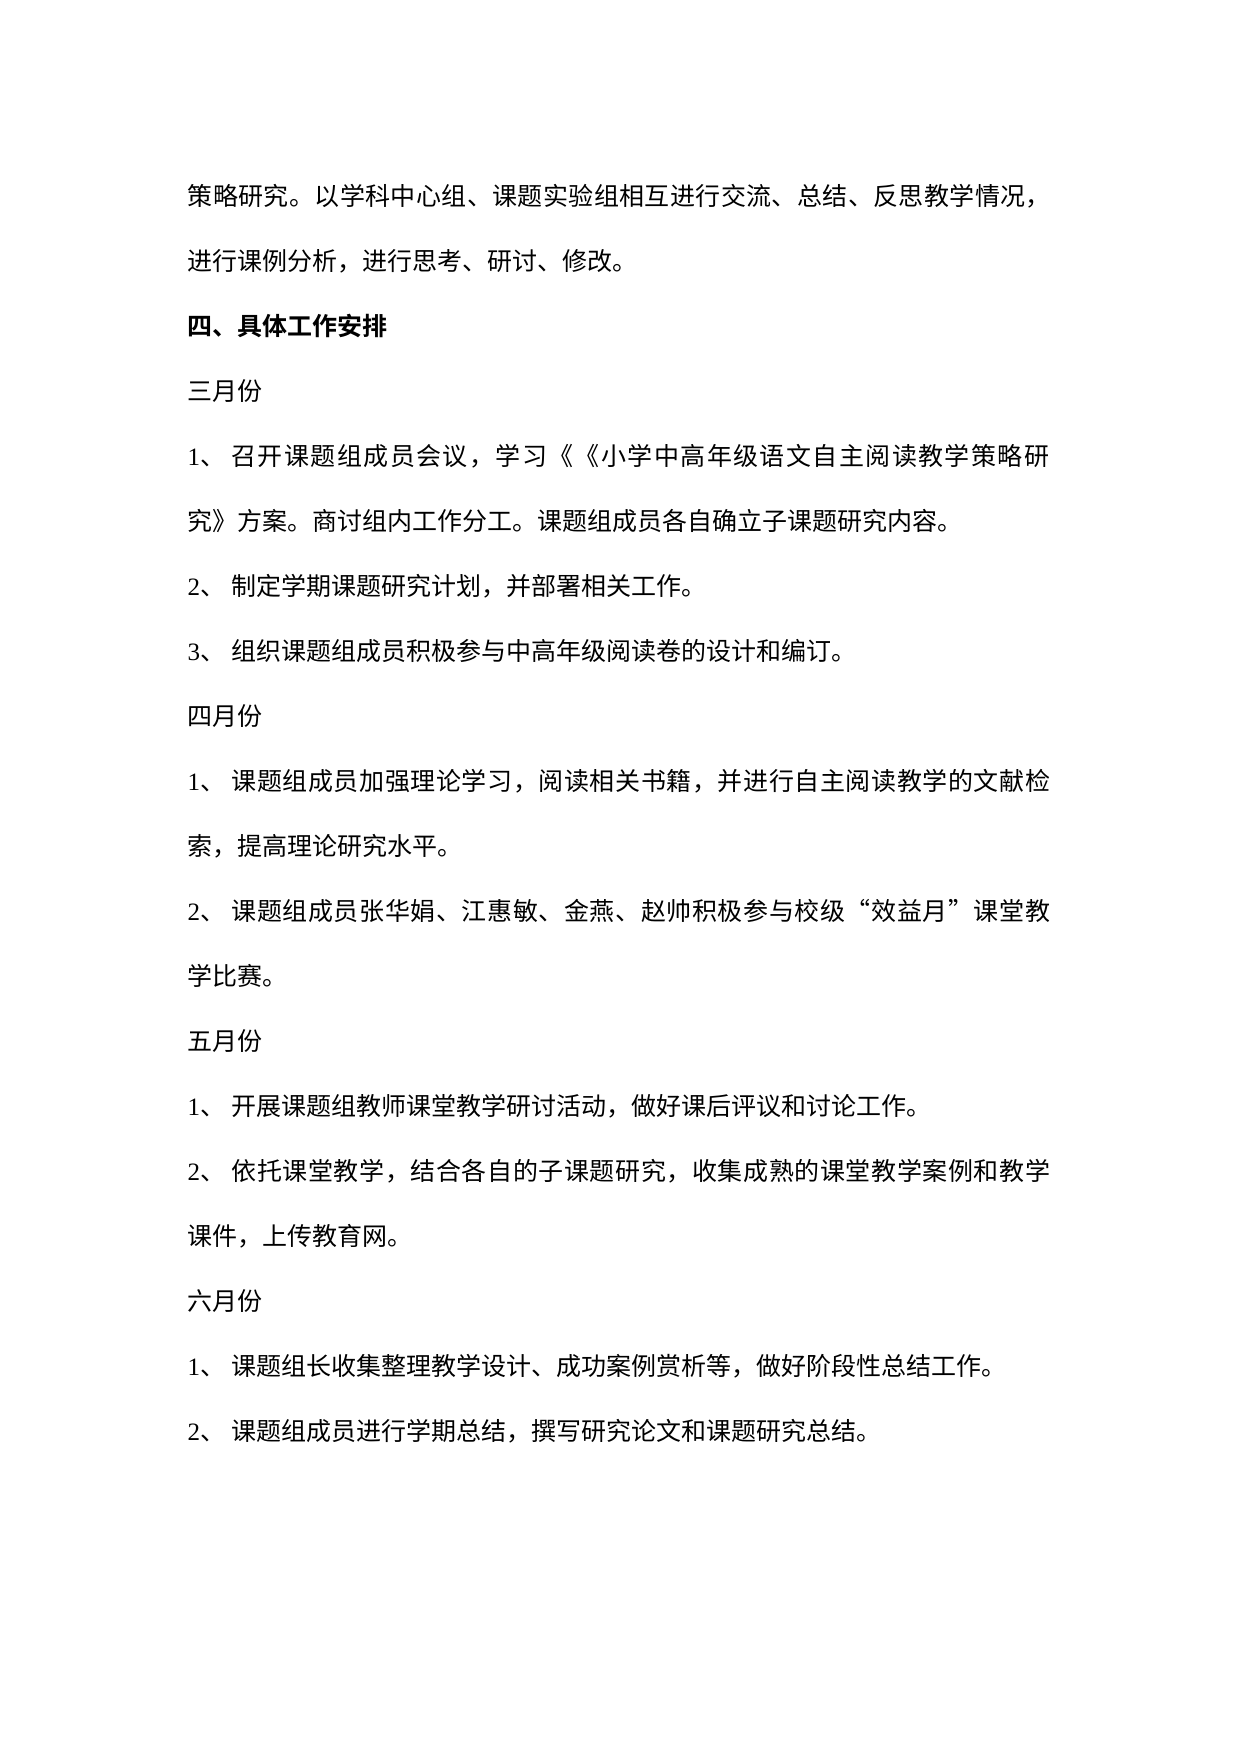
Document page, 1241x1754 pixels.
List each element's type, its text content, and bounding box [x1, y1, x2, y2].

text 四、具体工作安排 [187, 292, 1053, 357]
text 三月份 [187, 357, 1053, 422]
list 课题组长收集整理教学设计、成功案例赏析等，做好阶段性总结工作。 [187, 1332, 1053, 1397]
list 课题组成员进行学期总结，撰写研究论文和课题研究总结。 [187, 1397, 1053, 1462]
list 组织课题组成员积极参与中高年级阅读卷的设计和编订。 [187, 617, 1053, 682]
list 课题组成员加强理论学习，阅读相关书籍，并进行自主阅读教学的文献检索，提高理论研究水平。 [187, 747, 1053, 877]
text 六月份 [187, 1267, 1053, 1332]
list 召开课题组成员会议，学习《《小学中高年级语文自主阅读教学策略研究》方案。商讨组内工作分工。课题组成员各自确立子课题研究内容。 [187, 422, 1053, 552]
list 依托课堂教学，结合各自的子课题研究，收集成熟的课堂教学案例和教学课件，上传教育网。 [187, 1137, 1053, 1267]
text 五月份 [187, 1007, 1053, 1072]
list 开展课题组教师课堂教学研讨活动，做好课后评议和讨论工作。 [187, 1072, 1053, 1137]
list 制定学期课题研究计划，并部署相关工作。 [187, 552, 1053, 617]
list 课题组成员张华娟、江惠敏、金燕、赵帅积极参与校级“效益月”课堂教学比赛。 [187, 877, 1053, 1007]
text 四月份 [187, 682, 1053, 747]
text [187, 162, 1053, 292]
